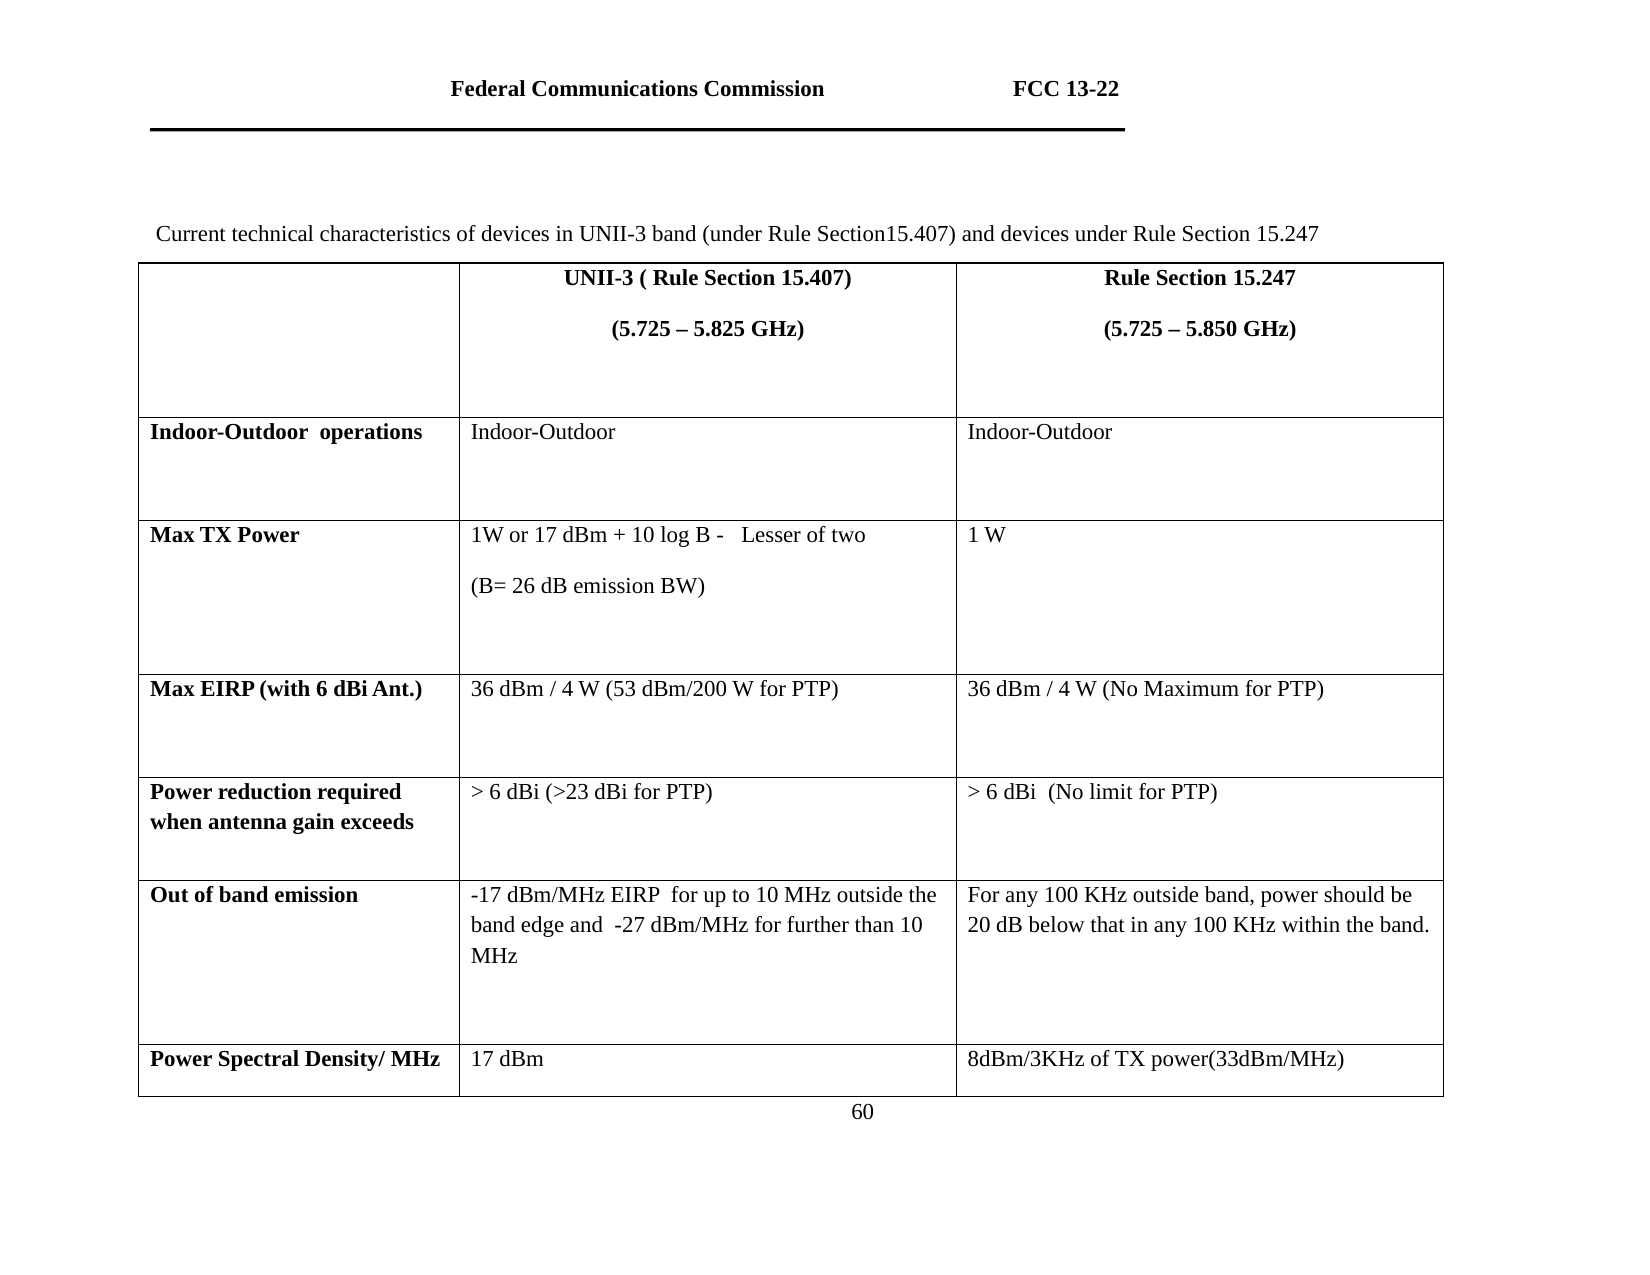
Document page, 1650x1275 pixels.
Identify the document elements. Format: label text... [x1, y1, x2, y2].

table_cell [957, 1045, 1443, 1096]
table_header Rule Section 15.247 (5.725 – 5.850 GHz) [957, 264, 1443, 417]
table_cell 36 dBm / 4 W (53 dBm/200 W for PTP) [460, 675, 956, 777]
table_cell For any 100 KHz outside band, power should be 20 dB below that in any 100 KHz within the band. [957, 881, 1443, 1044]
table_cell 1W or 17 dBm + 10 log B - Lesser of two (B= 26 dB emission BW) [460, 521, 956, 674]
table_cell 17 dBm [460, 1045, 956, 1096]
table_header [139, 264, 459, 417]
table_cell Max EIRP (with 6 dBi Ant.) [139, 675, 459, 777]
table_cell Out of band emission [139, 881, 459, 1044]
table_cell Max TX Power [139, 521, 459, 674]
table_cell Indoor-Outdoor [460, 418, 956, 520]
table_cell Indoor-Outdoor operations [139, 418, 459, 520]
table_cell > 6 dBi (>23 dBi for PTP) [460, 778, 956, 880]
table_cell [139, 1045, 459, 1096]
table_cell Indoor-Outdoor [957, 418, 1443, 520]
list Current technical characteristics of devices in UNII-3 band (under Rule Section15.407) and devices under Rule Section 15.247 [150, 220, 1575, 246]
table_cell 36 dBm / 4 W (No Maximum for PTP) [957, 675, 1443, 777]
table_cell Power reduction required when antenna gain exceeds [139, 778, 459, 880]
table_cell -17 dBm/MHz EIRP for up to 10 MHz outside the band edge and -27 dBm/MHz for further than 10 MHz [460, 881, 956, 1044]
table_cell 1 W [957, 521, 1443, 674]
table_cell > 6 dBi (No limit for PTP) [957, 778, 1443, 880]
table_header UNII-3 ( Rule Section 15.407) (5.725 – 5.825 GHz) [460, 264, 956, 417]
